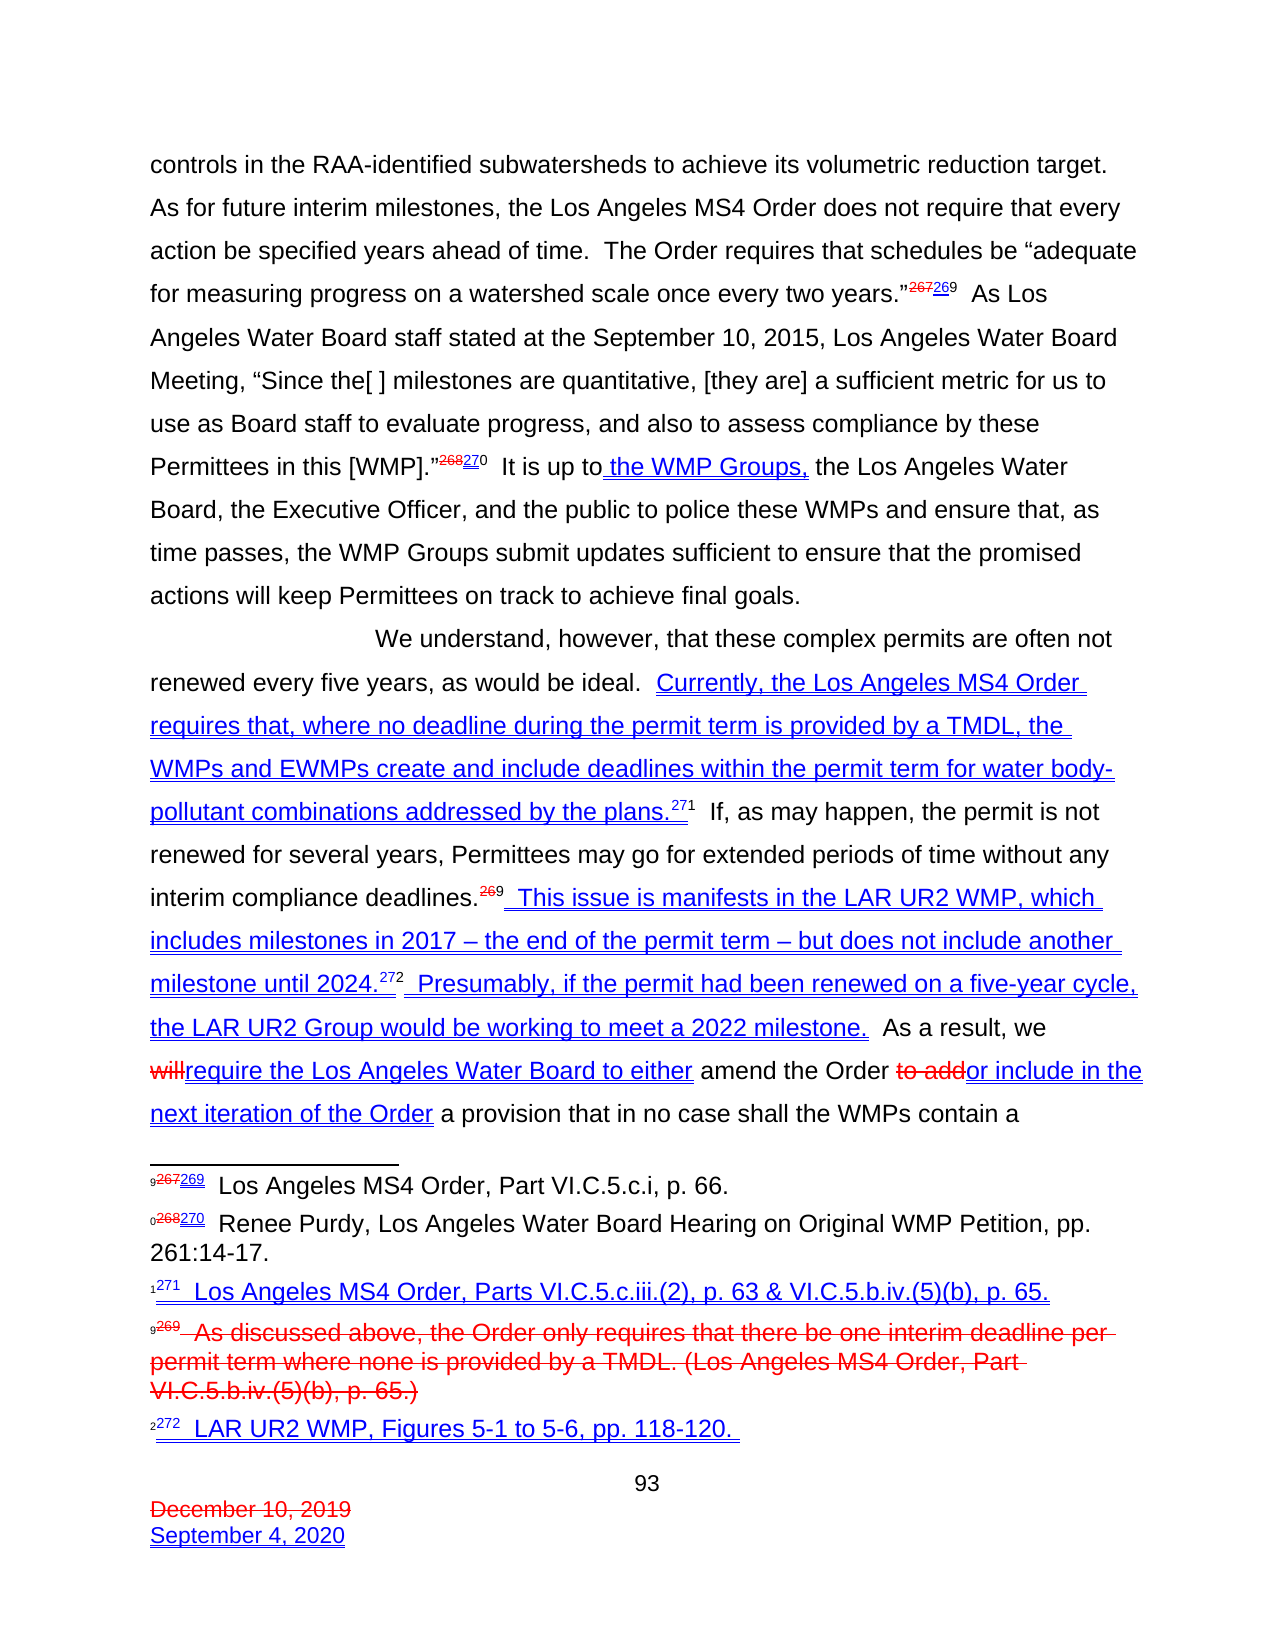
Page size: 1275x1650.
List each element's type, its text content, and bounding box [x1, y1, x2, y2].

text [150, 150, 1144, 610]
text We understand, however, that these complex permits are often not renewed every five years, as would be ideal. Currently, the Los Angeles MS4 Order requires that, where no deadline during the permit term is provided by a TMDL, the WMPs and EWMPs create and include deadlines within the permit term for water body-pollutant combinations addressed by the plans.271 If, as may happen, the permit is not renewed for several years, Permittees may go for extended periods of time without any interim compliance deadlines.269 This issue is manifests in the LAR UR2 WMP, which includes milestones in 2017 – the end of the permit term – but does not include another milestone until 2024.272 Presumably, if the permit had been renewed on a five-year cycle, the LAR UR2 Group would be working to meet a 2022 milestone. As a result, we willrequire the Los Angeles Water Board to either amend the Order to addor include in the next iteration of the Order a provision that in no case shall the WMPs contain a compliance schedule that has more than a five-year gap between compliance deadlines. This will lessen the need to commit to specific control measures for future interim deadlines, as will the requirement that a new full iteration of the RAA be performed by 2021 which, when combined with the WMPs’ monitoring requirements, will likely result in adjusted compliance schedules for all Permittees. [150, 624, 1144, 1127]
